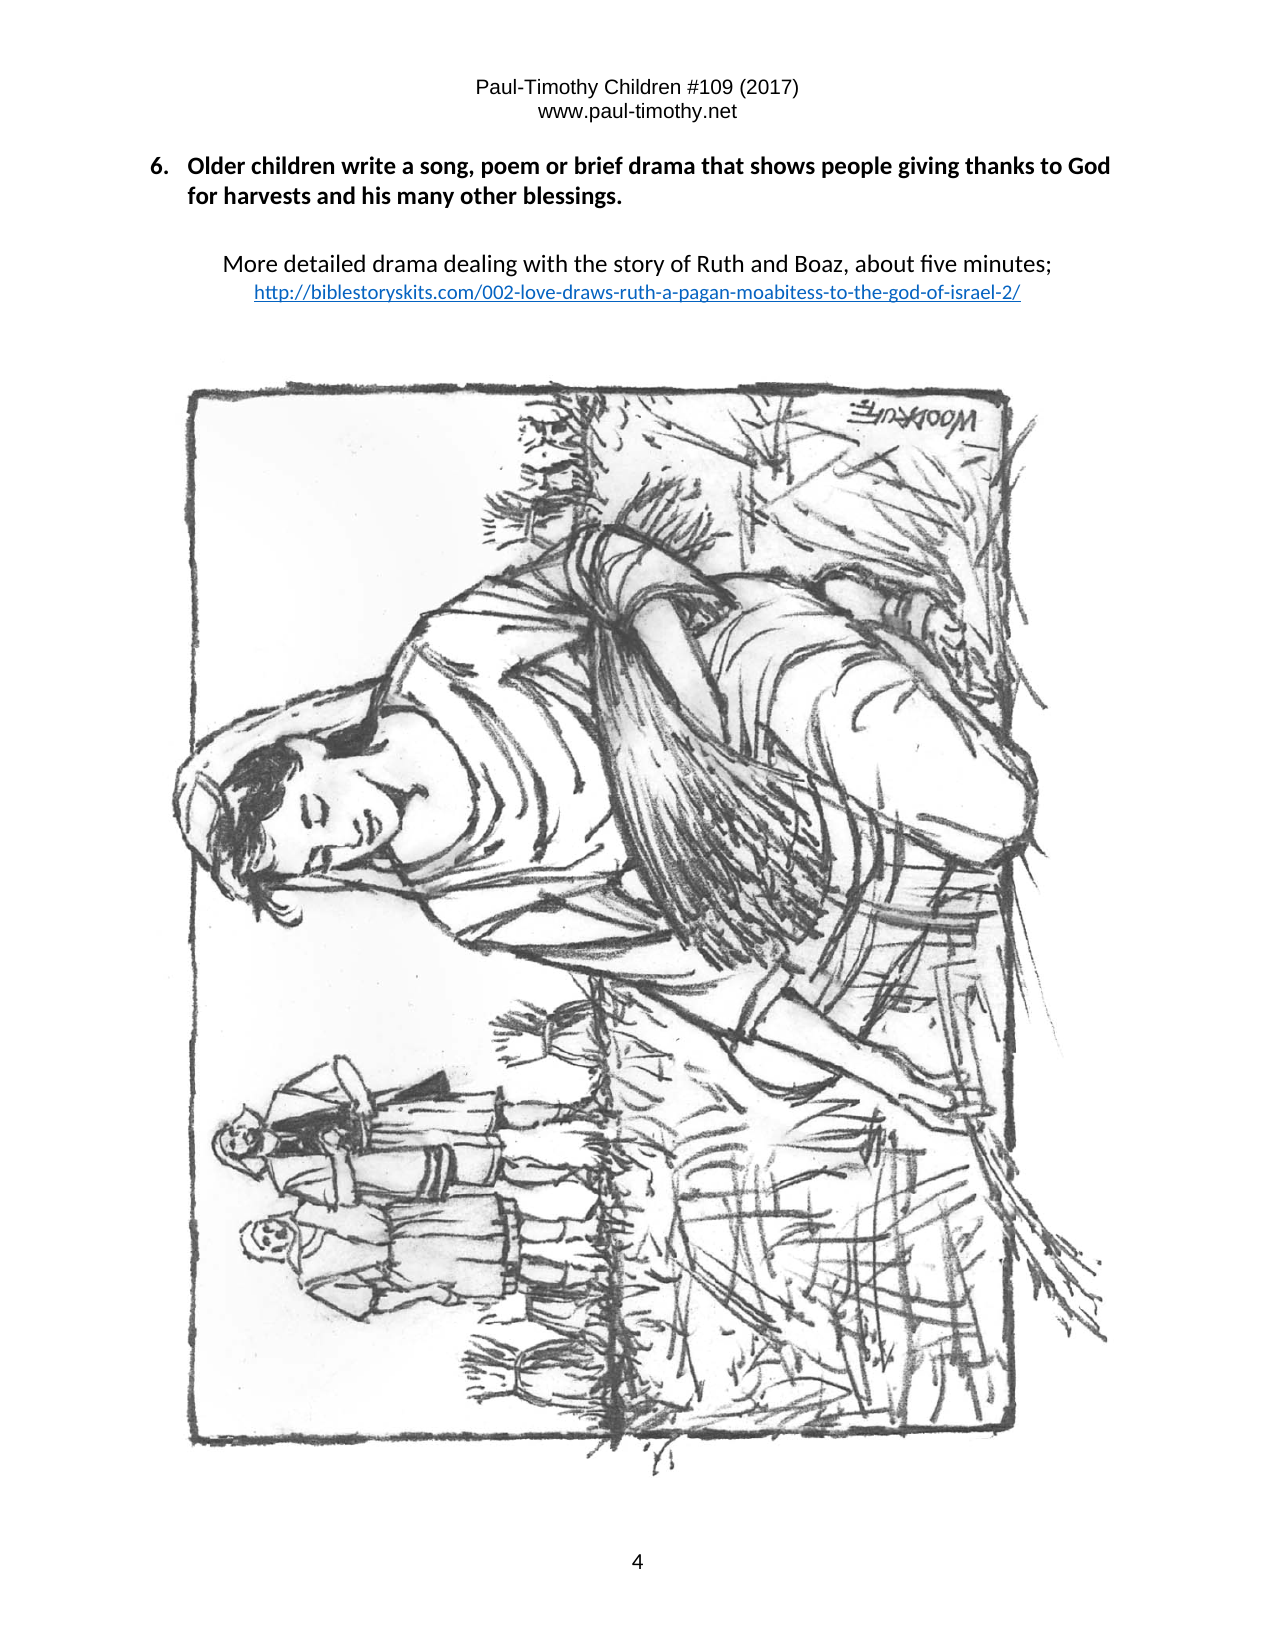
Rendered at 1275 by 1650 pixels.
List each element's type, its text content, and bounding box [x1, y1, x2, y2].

text Older children write a song, poem or brief drama that shows people giving thanks to God for harvests and his many other blessings. [150, 150, 1125, 211]
picture [156, 359, 1119, 1489]
text More detailed drama dealing with the story of Ruth and Boaz, about five minutes; [150, 248, 1125, 279]
text http://biblestoryskits.com/002-love-draws-ruth-a-pagan-moabitess-to-the-god-of-israel-2/ [150, 279, 1125, 304]
